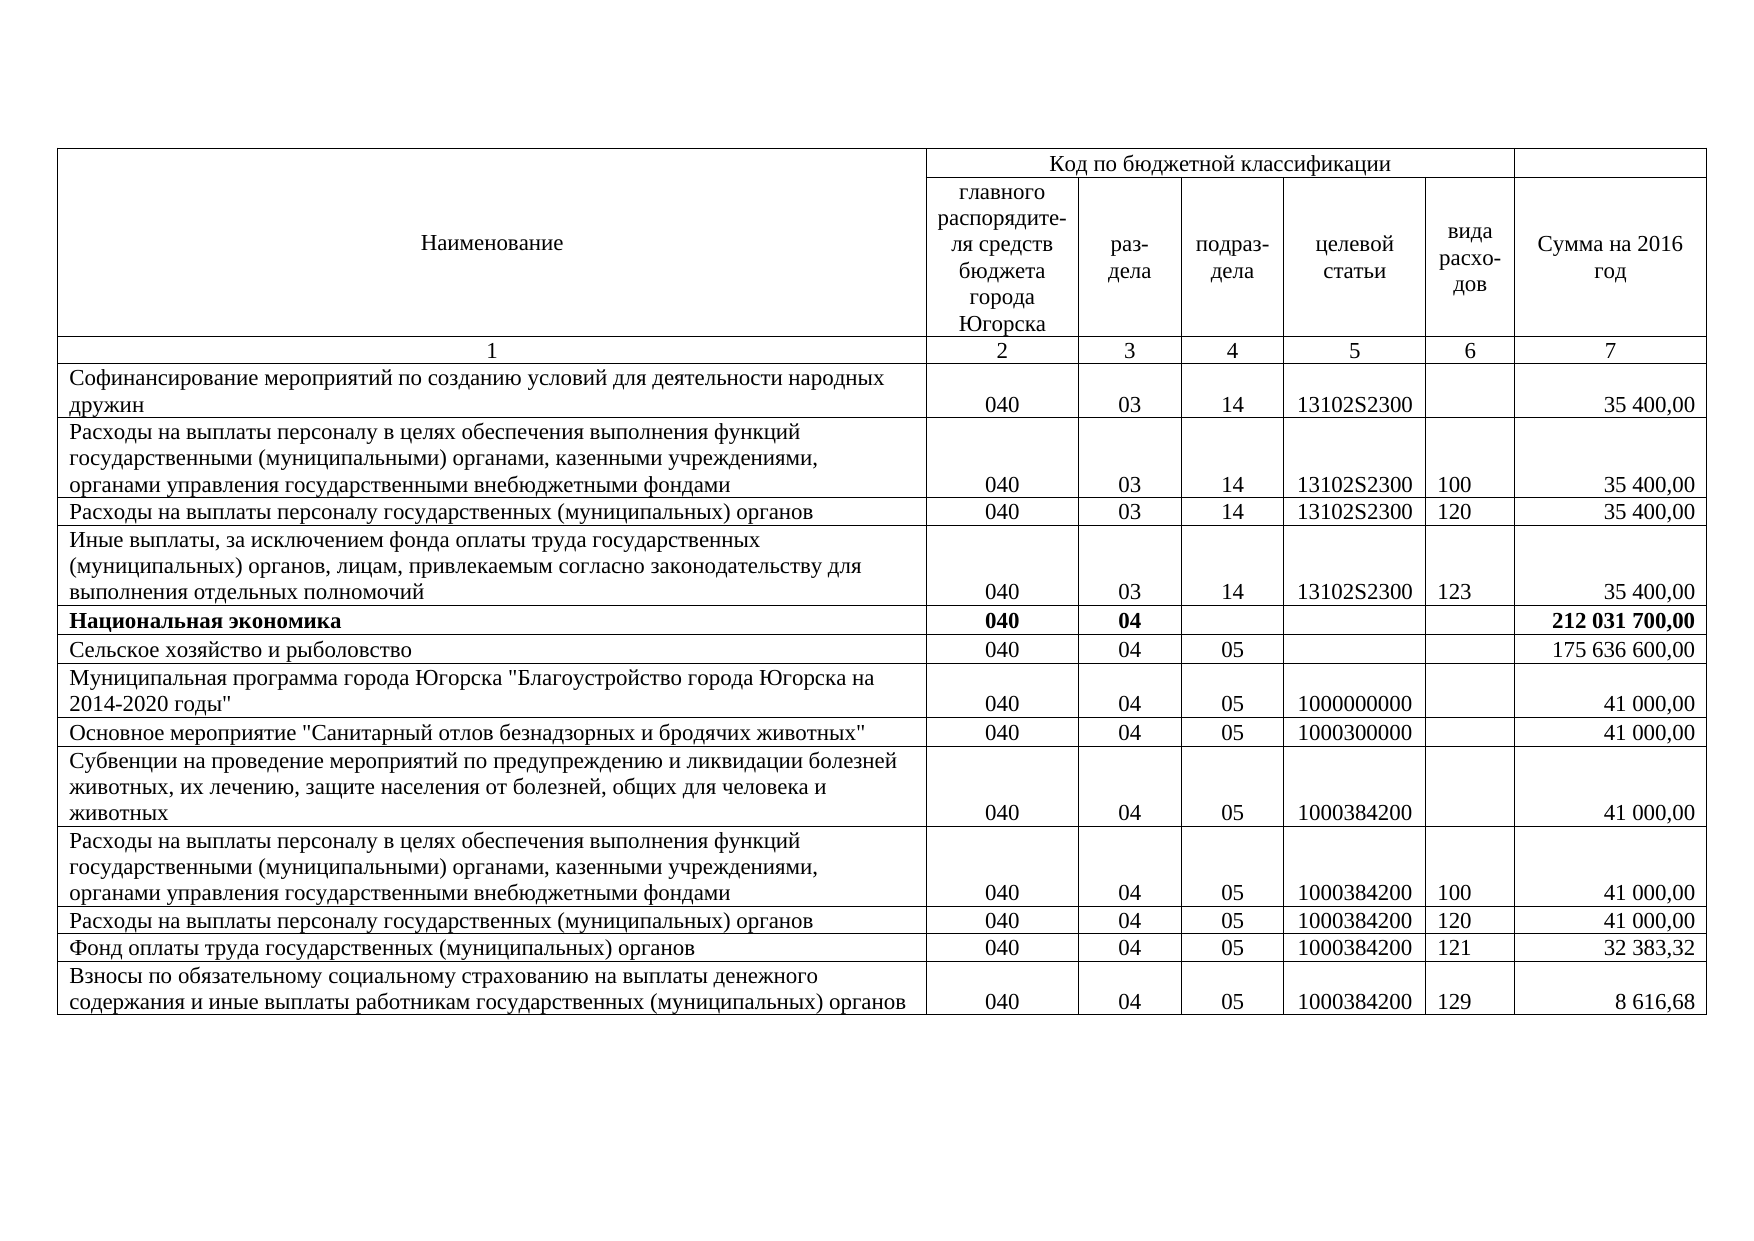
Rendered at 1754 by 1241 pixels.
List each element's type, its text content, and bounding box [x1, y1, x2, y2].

table_cell 41 000,00 [1515, 747, 1706, 826]
table_cell 05 [1182, 747, 1283, 826]
table_cell главного распорядите-ля средств бюджета города Югорска [927, 178, 1078, 336]
table_cell Расходы на выплаты персоналу государственных (муниципальных) органов [58, 498, 926, 524]
table_cell 1000384200 [1284, 934, 1425, 961]
table_cell 41 000,00 [1515, 907, 1706, 933]
table_cell Взносы по обязательному социальному страхованию на выплаты денежного содержания и иные выплаты работникам государственных (муниципальных) органов [58, 962, 926, 1014]
table_cell 1000384200 [1284, 747, 1425, 826]
table_cell 14 [1182, 498, 1283, 524]
table_cell 5 [1284, 337, 1425, 363]
table_cell 35 400,00 [1515, 364, 1706, 417]
table_cell [1182, 606, 1283, 634]
table_cell 05 [1182, 664, 1283, 717]
table_cell 04 [1079, 827, 1181, 906]
table_cell 212 031 700,00 [1515, 606, 1706, 634]
table_cell 13102S2300 [1284, 498, 1425, 524]
table_cell 05 [1182, 718, 1283, 746]
table_cell Национальная экономика [58, 606, 926, 634]
table_cell [1426, 606, 1514, 634]
table_cell Фонд оплаты труда государственных (муниципальных) органов [58, 934, 926, 961]
table_cell 040 [927, 907, 1078, 933]
table_cell 04 [1079, 747, 1181, 826]
table_cell 7 [1515, 337, 1706, 363]
table_cell 129 [1426, 962, 1514, 1014]
table_cell 05 [1182, 827, 1283, 906]
table_cell 8 616,68 [1515, 962, 1706, 1014]
table_cell 040 [927, 418, 1078, 497]
table_header Наименование [58, 149, 926, 336]
table_cell 040 [927, 635, 1078, 663]
table_cell [1284, 606, 1425, 634]
table_cell 03 [1079, 526, 1181, 605]
table_cell [1284, 635, 1425, 663]
table_cell [1426, 718, 1514, 746]
table_cell Сумма на 2016 год [1515, 178, 1706, 336]
table_cell 04 [1079, 635, 1181, 663]
table_cell 35 400,00 [1515, 498, 1706, 524]
table_cell 040 [927, 664, 1078, 717]
table_cell 040 [927, 747, 1078, 826]
table_cell Основное мероприятие "Санитарный отлов безнадзорных и бродячих животных" [58, 718, 926, 746]
table_cell 120 [1426, 907, 1514, 933]
table_cell 13102S2300 [1284, 364, 1425, 417]
table_cell 040 [927, 827, 1078, 906]
table_header [1515, 149, 1706, 177]
table_cell 04 [1079, 664, 1181, 717]
table_cell 13102S2300 [1284, 526, 1425, 605]
table_cell 14 [1182, 418, 1283, 497]
table_cell вида расхо-дов [1426, 178, 1514, 336]
table_cell 120 [1426, 498, 1514, 524]
table_cell 1000384200 [1284, 827, 1425, 906]
table_cell 41 000,00 [1515, 827, 1706, 906]
table_cell 03 [1079, 418, 1181, 497]
table_cell [1426, 747, 1514, 826]
table_cell Расходы на выплаты персоналу государственных (муниципальных) органов [58, 907, 926, 933]
table_cell 03 [1079, 498, 1181, 524]
table_cell 35 400,00 [1515, 526, 1706, 605]
table_cell 14 [1182, 364, 1283, 417]
table_cell Субвенции на проведение мероприятий по предупреждению и ликвидации болезней животных, их лечению, защите населения от болезней, общих для человека и животных [58, 747, 926, 826]
table_cell 32 383,32 [1515, 934, 1706, 961]
table_cell 175 636 600,00 [1515, 635, 1706, 663]
table_cell 03 [1079, 364, 1181, 417]
table_cell 04 [1079, 934, 1181, 961]
table_cell 121 [1426, 934, 1514, 961]
table_cell 100 [1426, 418, 1514, 497]
table_header Код по бюджетной классификации [927, 149, 1514, 177]
table_cell Иные выплаты, за исключением фонда оплаты труда государственных (муниципальных) органов, лицам, привлекаемым согласно законодательству для выполнения отдельных полномочий [58, 526, 926, 605]
table_cell 13102S2300 [1284, 418, 1425, 497]
table_cell 123 [1426, 526, 1514, 605]
table_cell 05 [1182, 962, 1283, 1014]
table_cell 1000300000 [1284, 718, 1425, 746]
table_cell раз-дела [1079, 178, 1181, 336]
table_cell 2 [927, 337, 1078, 363]
table_cell 3 [1079, 337, 1181, 363]
table_cell 040 [927, 364, 1078, 417]
table_cell подраз-дела [1182, 178, 1283, 336]
table_cell 1000384200 [1284, 962, 1425, 1014]
table_cell 6 [1426, 337, 1514, 363]
table_cell 040 [927, 526, 1078, 605]
table_cell Сельское хозяйство и рыболовство [58, 635, 926, 663]
table_cell 1 [58, 337, 926, 363]
table_cell 040 [927, 606, 1078, 634]
table_cell 040 [927, 962, 1078, 1014]
table_cell 1000384200 [1284, 907, 1425, 933]
table_cell [1426, 364, 1514, 417]
table_cell 1000000000 [1284, 664, 1425, 717]
table_cell Муниципальная программа города Югорска "Благоустройство города Югорска на 2014-2020 годы" [58, 664, 926, 717]
table_cell 05 [1182, 934, 1283, 961]
table_cell [1426, 664, 1514, 717]
table_cell 04 [1079, 962, 1181, 1014]
table_cell Расходы на выплаты персоналу в целях обеспечения выполнения функций государственными (муниципальными) органами, казенными учреждениями, органами управления государственными внебюджетными фондами [58, 418, 926, 497]
table_cell 040 [927, 718, 1078, 746]
table_cell 41 000,00 [1515, 664, 1706, 717]
table_cell Расходы на выплаты персоналу в целях обеспечения выполнения функций государственными (муниципальными) органами, казенными учреждениями, органами управления государственными внебюджетными фондами [58, 827, 926, 906]
table_cell 040 [927, 498, 1078, 524]
table_cell целевой статьи [1284, 178, 1425, 336]
table_cell 14 [1182, 526, 1283, 605]
table_cell 040 [927, 934, 1078, 961]
table_cell 41 000,00 [1515, 718, 1706, 746]
table_cell 05 [1182, 635, 1283, 663]
table_cell 04 [1079, 606, 1181, 634]
table_cell 35 400,00 [1515, 418, 1706, 497]
table_cell 04 [1079, 907, 1181, 933]
table_cell 100 [1426, 827, 1514, 906]
table_cell 05 [1182, 907, 1283, 933]
table_cell 4 [1182, 337, 1283, 363]
table_cell Софинансирование мероприятий по созданию условий для деятельности народных дружин [58, 364, 926, 417]
table_cell [1426, 635, 1514, 663]
table_cell 04 [1079, 718, 1181, 746]
